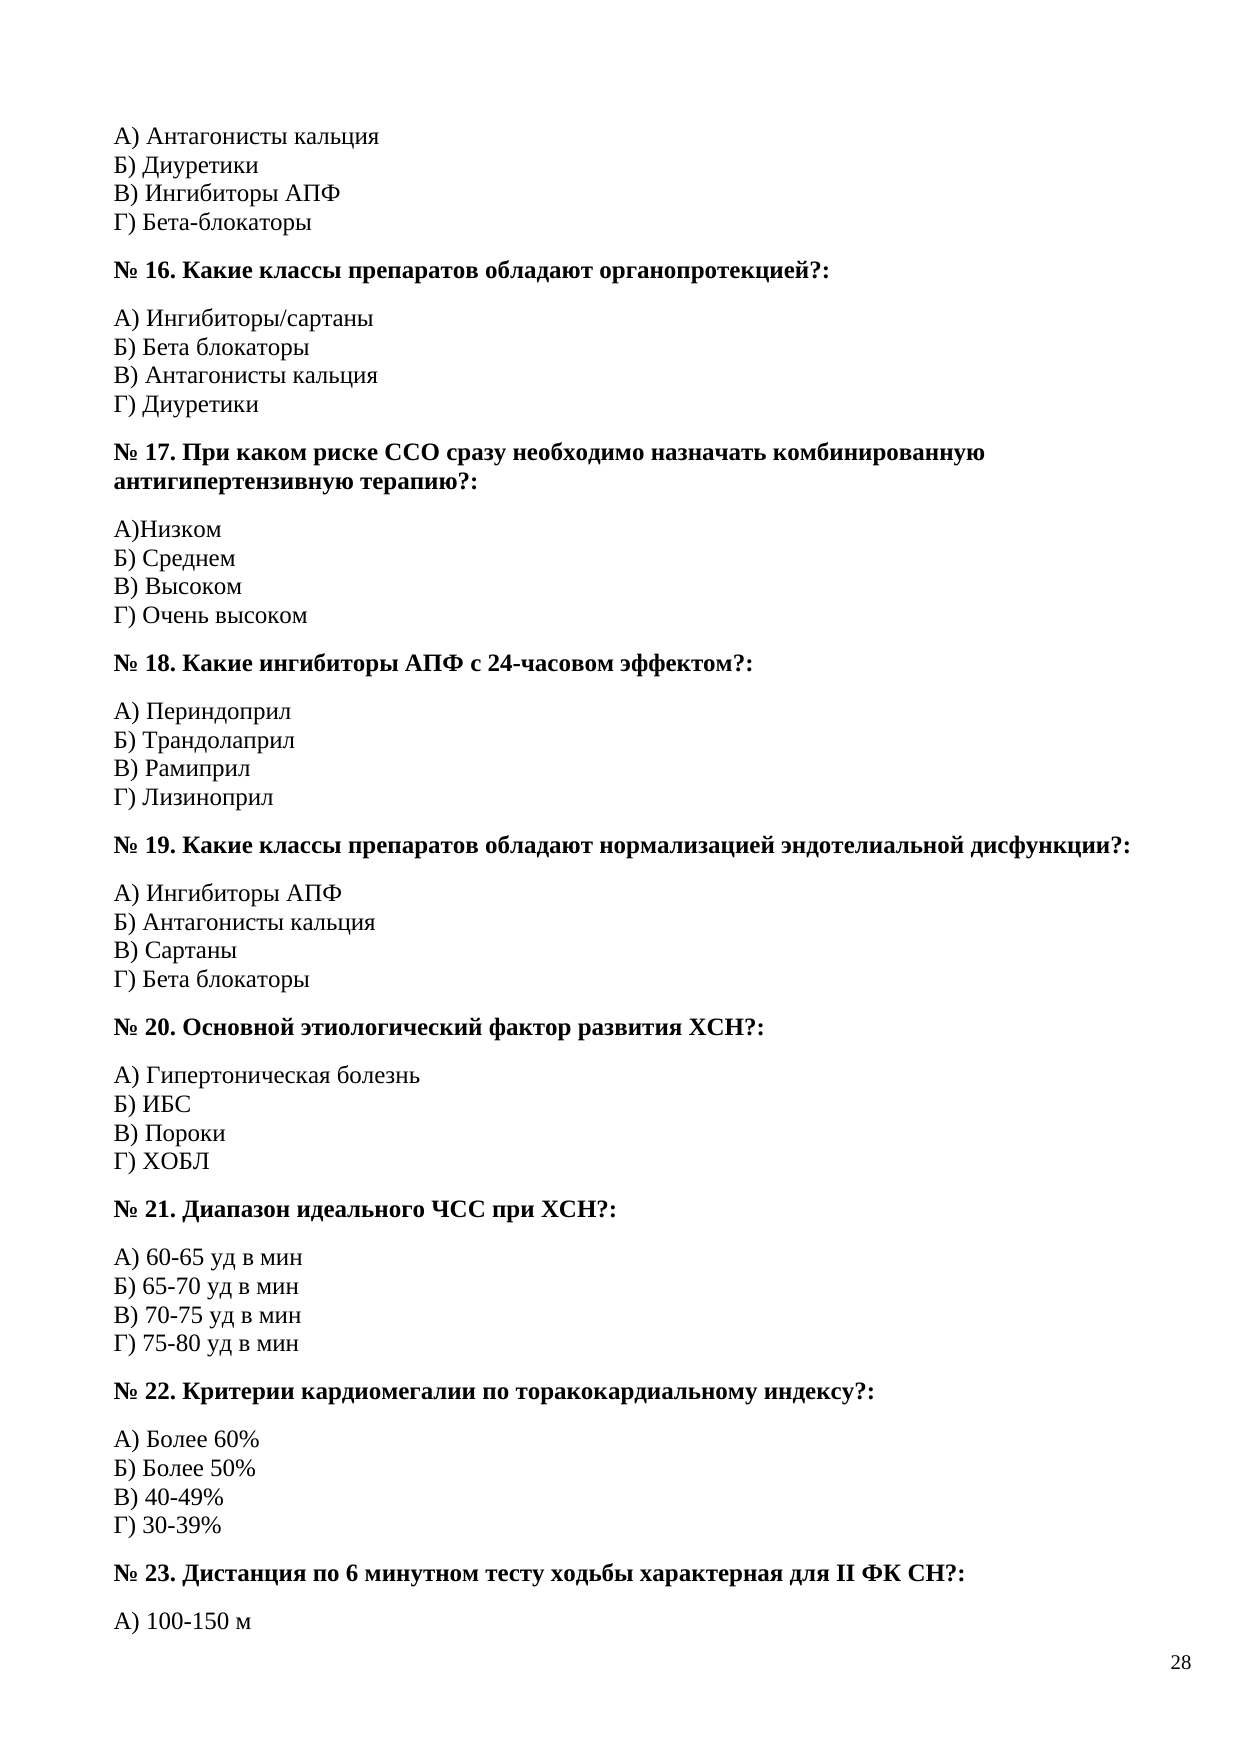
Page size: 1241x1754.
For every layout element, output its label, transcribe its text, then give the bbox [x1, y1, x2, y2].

text В) Рамиприл [113, 753, 1221, 782]
text № 17. При каком риске ССО сразу необходимо назначать комбинированную антигипертензивную терапию?: [113, 437, 1221, 495]
text Г) ХОБЛ [113, 1146, 1221, 1175]
text Г) 75-80 уд в мин [113, 1328, 1221, 1357]
text № 16. Какие классы препаратов обладают органопротекцией?: [113, 255, 1221, 284]
text А) Антагонисты кальция [113, 121, 1221, 150]
text В) Антагонисты кальция [113, 361, 1221, 389]
text Г) Диуретики [113, 389, 1221, 418]
text В) 40-49% [113, 1482, 1221, 1511]
text Б) Антагонисты кальция [113, 907, 1221, 936]
text № 18. Какие ингибиторы АПФ с 24-часовом эффектом?: [113, 648, 1221, 677]
text № 23. Дистанция по 6 минутном тесту ходьбы характерная для II ФК СН?: [113, 1558, 1221, 1587]
text А) 60-65 уд в мин [113, 1242, 1221, 1271]
text А) Более 60% [113, 1424, 1221, 1453]
text А) Гипертоническая болезнь [113, 1060, 1221, 1089]
text А) Периндоприл [113, 696, 1221, 725]
text Б) Бета блокаторы [113, 332, 1221, 361]
text В) 70-75 уд в мин [113, 1300, 1221, 1328]
text В) Высоком [113, 571, 1221, 600]
text А) Ингибиторы/сартаны [113, 303, 1221, 332]
text Б) Трандолаприл [113, 725, 1221, 753]
text Г) 30-39% [113, 1511, 1221, 1539]
text А)Низком [113, 514, 1221, 543]
text № 19. Какие классы препаратов обладают нормализацией эндотелиальной дисфункции?: [113, 830, 1221, 859]
text А) 100-150 м [113, 1606, 1221, 1635]
text № 21. Диапазон идеального ЧСС при ХСН?: [113, 1194, 1221, 1223]
text В) Ингибиторы АПФ [113, 178, 1221, 207]
text Б) ИБС [113, 1089, 1221, 1118]
text Г) Лизиноприл [113, 782, 1221, 811]
text В) Сартаны [113, 936, 1221, 964]
text В) Пороки [113, 1118, 1221, 1146]
text Б) Более 50% [113, 1453, 1221, 1482]
text № 22. Критерии кардиомегалии по торакокардиальному индексу?: [113, 1376, 1221, 1405]
text А) Ингибиторы АПФ [113, 878, 1221, 907]
text Б) Диуретики [113, 150, 1221, 178]
text Б) Среднем [113, 543, 1221, 571]
text Г) Бета блокаторы [113, 964, 1221, 993]
text Г) Очень высоком [113, 600, 1221, 629]
text Б) 65-70 уд в мин [113, 1271, 1221, 1300]
text № 20. Основной этиологический фактор развития ХСН?: [113, 1012, 1221, 1041]
text Г) Бета-блокаторы [113, 207, 1221, 236]
